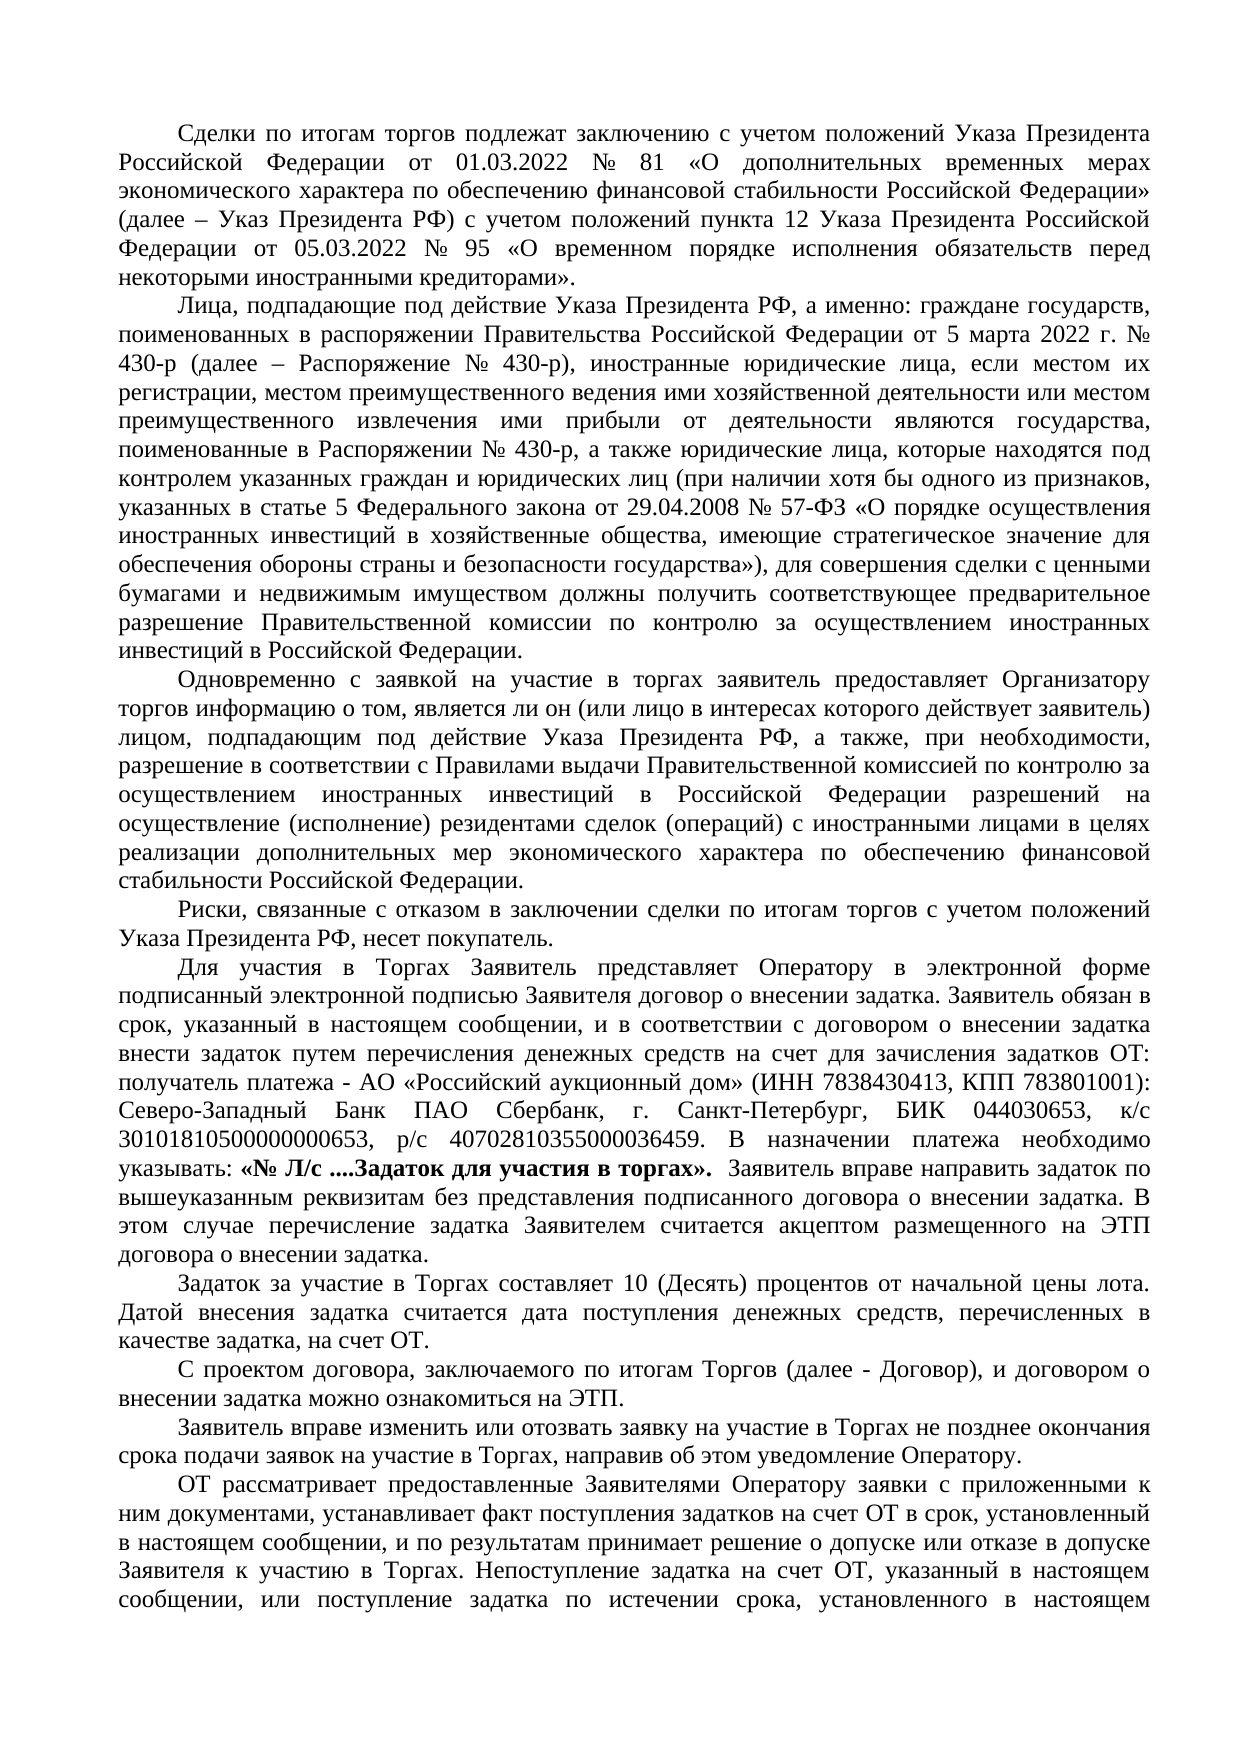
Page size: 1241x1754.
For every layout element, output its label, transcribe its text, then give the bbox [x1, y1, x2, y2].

text Задаток за участие в Торгах составляет 10 (Десять) процентов от начальной цены лота. Датой внесения задатка считается дата поступления денежных средств, перечисленных в качестве задатка, на счет ОТ. [118, 1268, 1151, 1354]
text Одновременно с заявкой на участие в торгах заявитель предоставляет Организатору торгов информацию о том, является ли он (или лицо в интересах которого действует заявитель) лицом, подпадающим под действие Указа Президента РФ, а также, при необходимости, разрешение в соответствии с Правилами выдачи Правительственной комиссией по контролю за осуществлением иностранных инвестиций в Российской Федерации разрешений на осуществление (исполнение) резидентами сделок (операций) с иностранными лицами в целях реализации дополнительных мер экономического характера по обеспечению финансовой стабильности Российской Федерации. [118, 664, 1151, 894]
text Риски, связанные с отказом в заключении сделки по итогам торгов с учетом положений Указа Президента РФ, несет покупатель. [118, 894, 1151, 952]
text Лица, подпадающие под действие Указа Президента РФ, а именно: граждане государств, поименованных в распоряжении Правительства Российской Федерации от 5 марта 2022 г. № 430-р (далее – Распоряжение № 430-р), иностранные юридические лица, если местом их регистрации, местом преимущественного ведения ими хозяйственной деятельности или местом преимущественного извлечения ими прибыли от деятельности являются государства, поименованные в Распоряжении № 430-р, а также юридические лица, которые находятся под контролем указанных граждан и юридических лиц (при наличии хотя бы одного из признаков, указанных в статье 5 Федерального закона от 29.04.2008 № 57-ФЗ «О порядке осуществления иностранных инвестиций в хозяйственные общества, имеющие стратегическое значение для обеспечения обороны страны и безопасности государства»), для совершения сделки с ценными бумагами и недвижимым имуществом должны получить соответствующее предварительное разрешение Правительственной комиссии по контролю за осуществлением иностранных инвестиций в Российской Федерации. [118, 291, 1151, 664]
text Для участия в Торгах Заявитель представляет Оператору в электронной форме подписанный электронной подписью Заявителя договор о внесении задатка. Заявитель обязан в срок, указанный в настоящем сообщении, и в соответствии с договором о внесении задатка внести задаток путем перечисления денежных средств на счет для зачисления задатков ОТ: получатель платежа - АО «Российский аукционный дом» (ИНН 7838430413, КПП 783801001): Северо-Западный Банк ПАО Сбербанк, г. Санкт-Петербург, БИК 044030653, к/с 30101810500000000653, р/с 40702810355000036459. В назначении платежа необходимо указывать: «№ Л/с ....Задаток для участия в торгах». Заявитель вправе направить задаток по вышеуказанным реквизитам без представления подписанного договора о внесении задатка. В этом случае перечисление задатка Заявителем считается акцептом размещенного на ЭТП договора о внесении задатка. [118, 952, 1151, 1268]
text С проектом договора, заключаемого по итогам Торгов (далее - Договор), и договором о внесении задатка можно ознакомиться на ЭТП. [118, 1354, 1151, 1412]
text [118, 1469, 1151, 1613]
text Заявитель вправе изменить или отозвать заявку на участие в Торгах не позднее окончания срока подачи заявок на участие в Торгах, направив об этом уведомление Оператору. [118, 1412, 1151, 1469]
text Сделки по итогам торгов подлежат заключению с учетом положений Указа Президента Российской Федерации от 01.03.2022 № 81 «О дополнительных временных мерах экономического характера по обеспечению финансовой стабильности Российской Федерации» (далее – Указ Президента РФ) с учетом положений пункта 12 Указа Президента Российской Федерации от 05.03.2022 № 95 «О временном порядке исполнения обязательств перед некоторыми иностранными кредиторами». [118, 118, 1151, 291]
